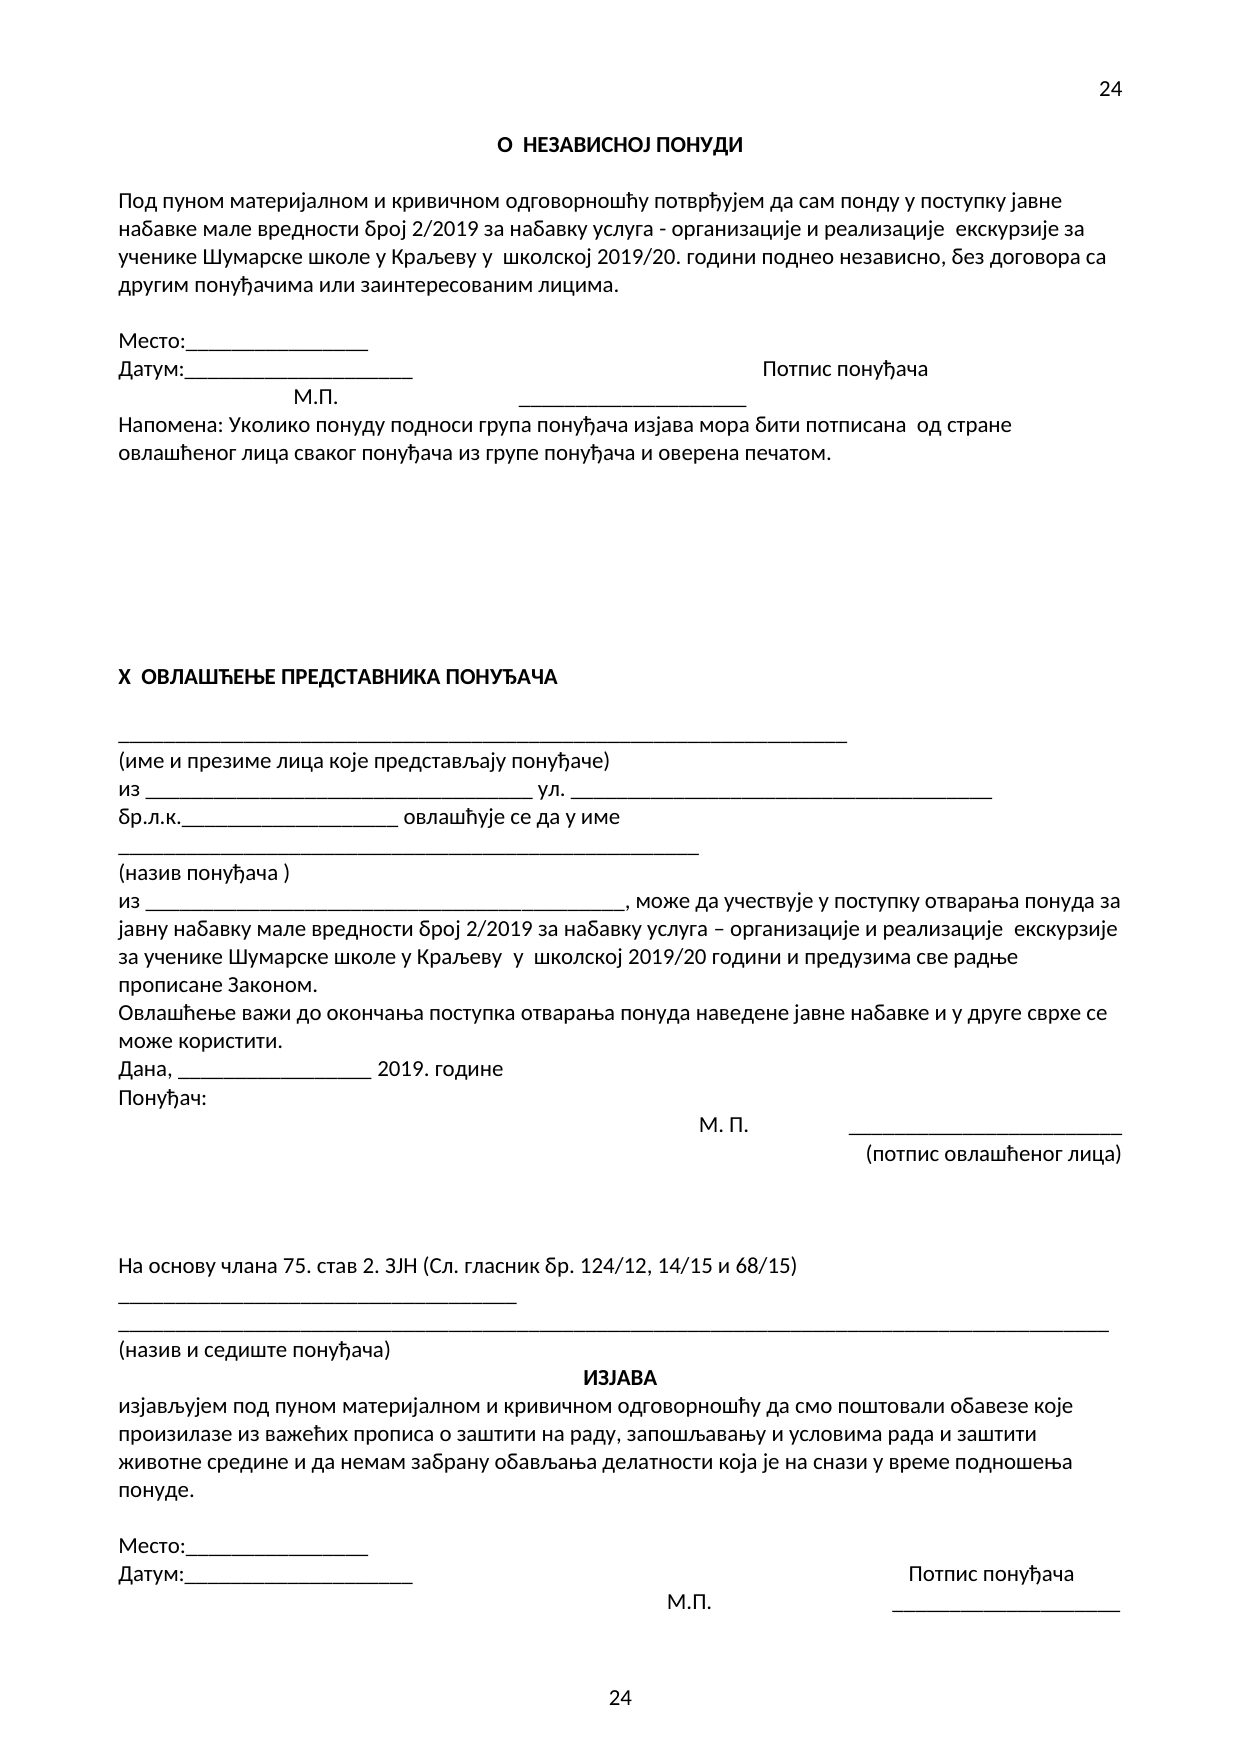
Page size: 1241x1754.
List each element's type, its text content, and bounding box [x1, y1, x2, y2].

text (име и презиме лица које представљају понуђаче) [118, 746, 1122, 774]
text изјављујем под пуном материјалном и кривичном одговорношћу да смо поштовали обавезе које произилазе из важећих прописа о заштити на раду, запошљавању и условима рада и заштити животне средине и да немам забрану обављања делатности која је на снази у време подношења понуде. [118, 1391, 1122, 1503]
text (потпис овлашћеног лица) [118, 1139, 1122, 1167]
text ИЗЈАВА [118, 1363, 1122, 1391]
text М.П. ____________________ [118, 382, 1122, 410]
text М.П. ____________________ [118, 1587, 1122, 1615]
text Место:________________ [118, 1531, 1122, 1559]
text Овлашћење важи до окончања поступка отварања понуда наведене јавне набавке и у друге сврхе се може користити. [118, 998, 1122, 1054]
text Датум:____________________ Потпис понуђача [118, 354, 1122, 382]
text из __________________________________ ул. _____________________________________ бр.л.к.___________________ овлашћује се да у име ___________________________________________________ [118, 774, 1122, 858]
text из __________________________________________, може да учествује у поступку отварања понуда за јавну набавку мале вредности број 2/2019 за набавку услуга – организације и реализације екскурзије за ученике Шумарске школе у Краљеву у школској 2019/20 години и предузима све радње прописане Законом. [118, 886, 1122, 998]
text О НЕЗАВИСНОЈ ПОНУДИ [118, 130, 1122, 158]
text На основу члана 75. став 2. ЗЈН (Сл. гласник бр. 124/12, 14/15 и 68/15) ___________________________________ [118, 1251, 1122, 1307]
text X ОВЛАШЋЕЊЕ ПРЕДСТАВНИКА ПОНУЂАЧА [118, 662, 1122, 690]
text М. П. ________________________ [118, 1111, 1122, 1139]
text _______________________________________________________________________________________ [118, 1307, 1122, 1335]
text Датум:____________________ Потпис понуђача [118, 1559, 1122, 1587]
text ________________________________________________________________ [118, 718, 1122, 746]
text Место:________________ [118, 326, 1122, 354]
text Напомена: Уколико понуду подноси група понуђача изјава мора бити потписана од стране овлашћеног лица сваког понуђача из групе понуђача и оверена печатом. [118, 410, 1122, 466]
text (назив и седиште понуђача) [118, 1335, 1122, 1363]
text (назив понуђача ) [118, 858, 1122, 886]
text Дана, _________________ 2019. године [118, 1054, 1122, 1083]
text Под пуном материјалном и кривичном одговорношћу потврђујем да сам понду у поступку јавне набавке мале вредности број 2/2019 за набавку услуга - организације и реализације екскурзије за ученике Шумарске школе у Краљеву у школској 2019/20. години поднео независно, без договора са другим понуђачима или заинтересованим лицима. [118, 186, 1122, 298]
text Понуђач: [118, 1083, 1122, 1111]
